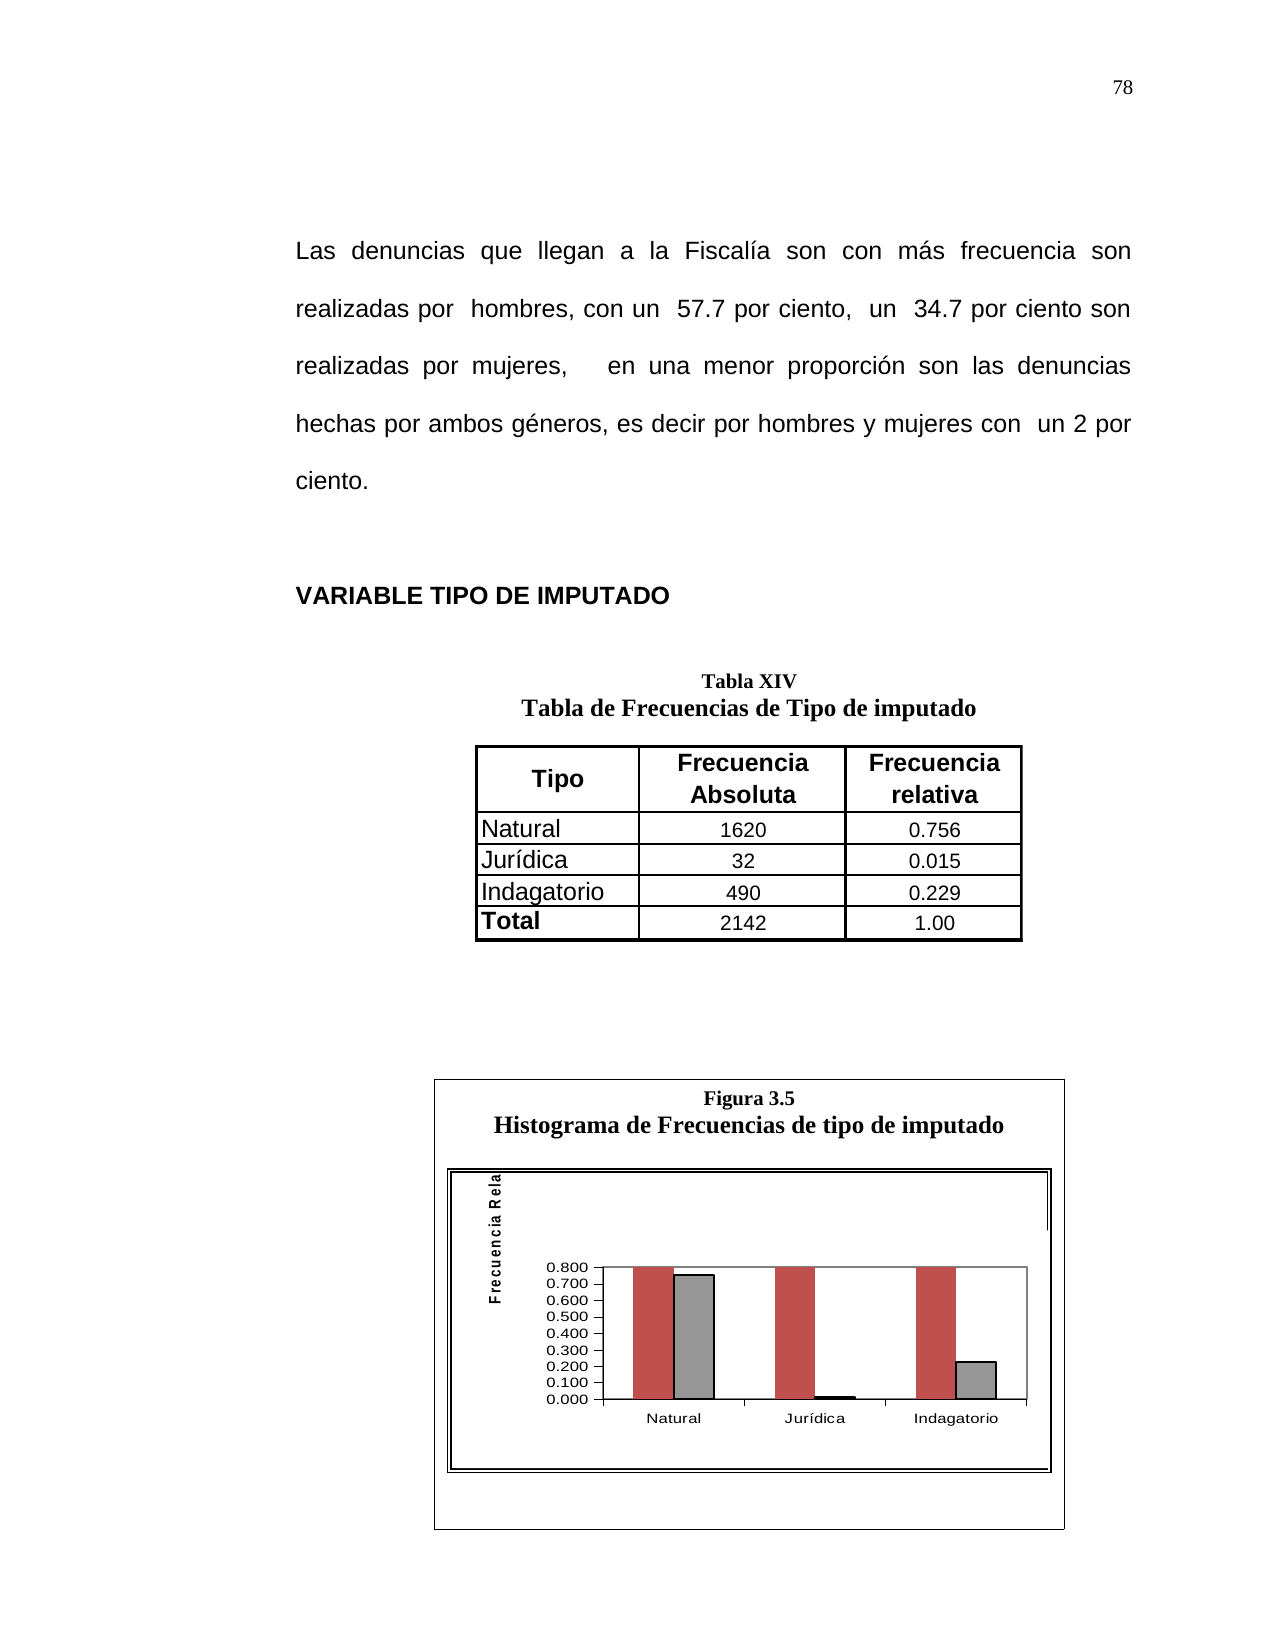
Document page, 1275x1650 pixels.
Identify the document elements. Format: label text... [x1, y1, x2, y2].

text Las denuncias que llegan a la Fiscalía son con más frecuencia son realizadas por hombres, con un 57.7 por ciento, un 34.7 por ciento son realizadas por mujeres, en una menor proporción son las denuncias hechas por ambos géneros, es decir por hombres y mujeres con un 2 por ciento. [295, 236, 1133, 495]
subtitle VARIABLE TIPO DE IMPUTADO [295, 581, 1133, 610]
